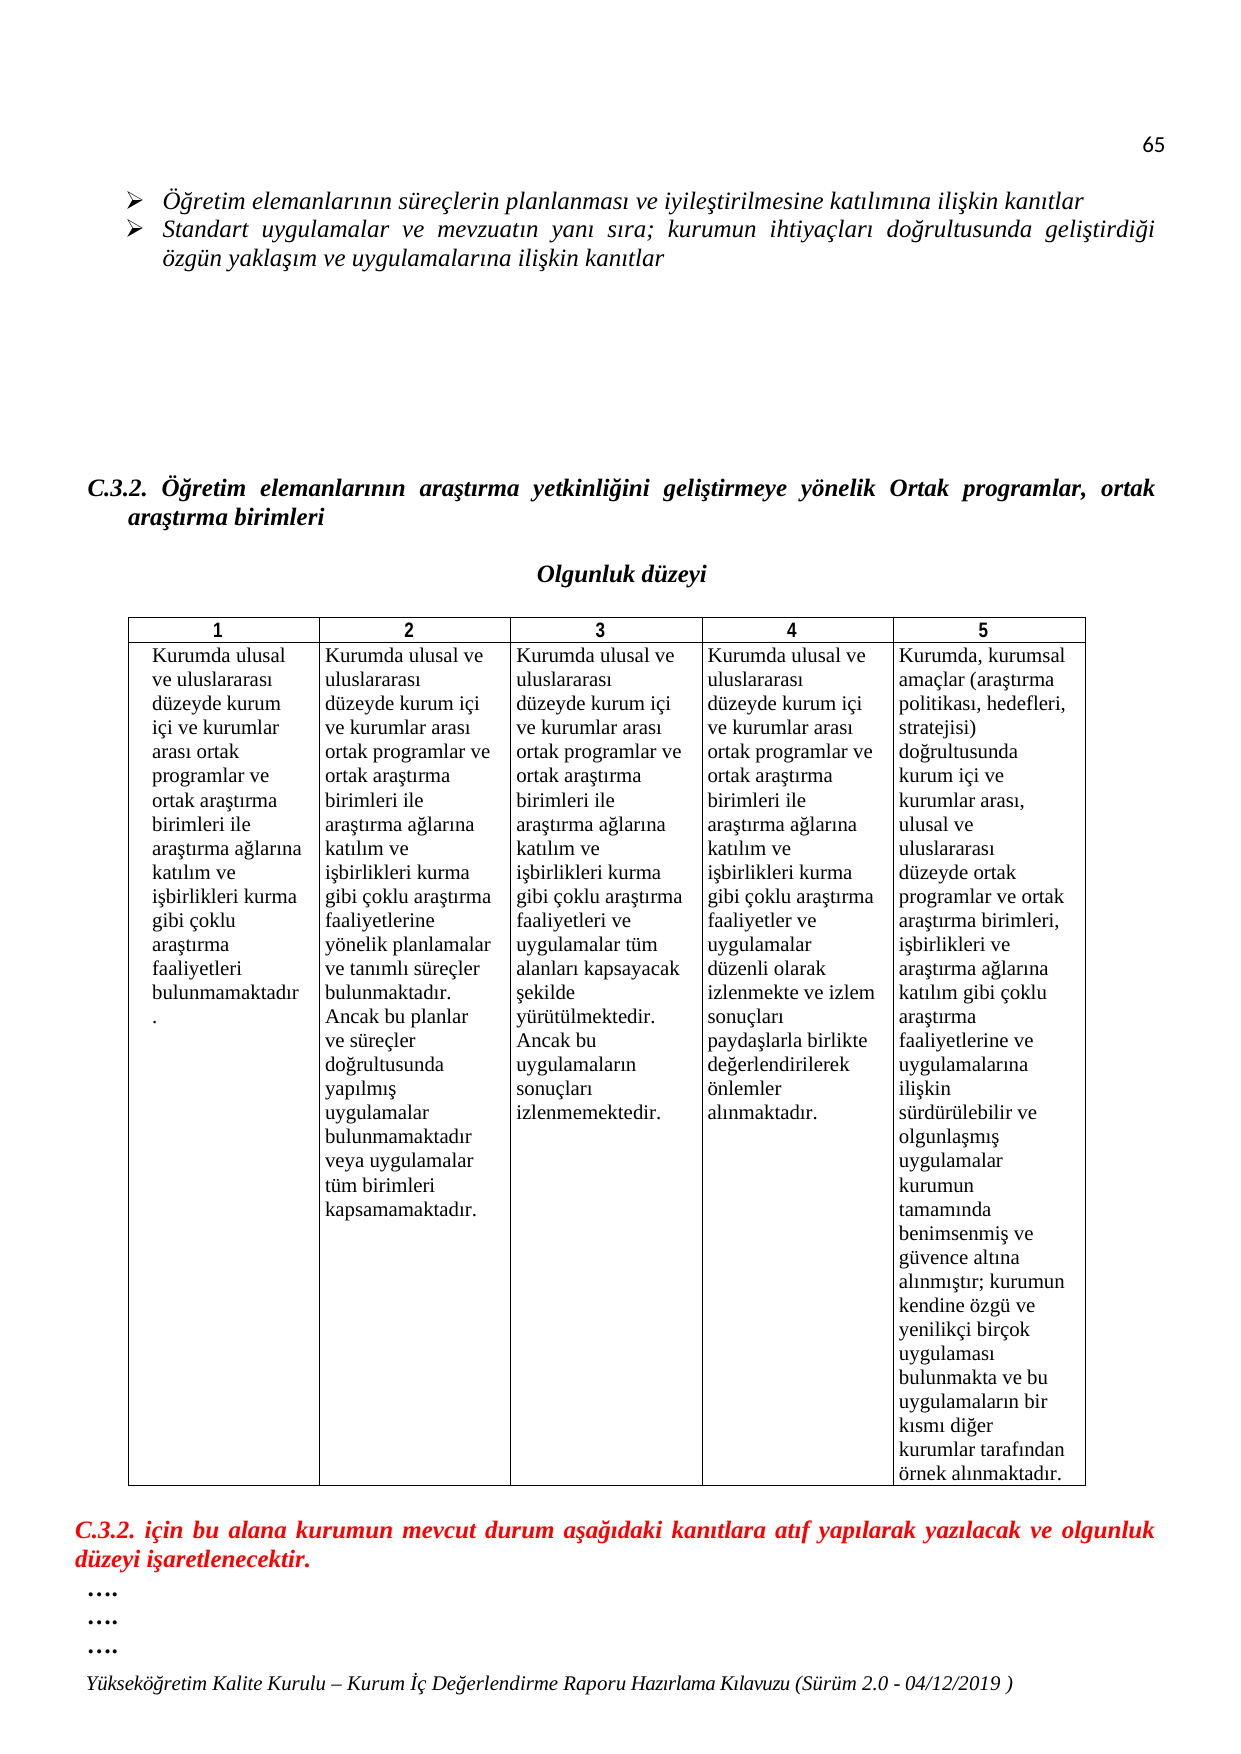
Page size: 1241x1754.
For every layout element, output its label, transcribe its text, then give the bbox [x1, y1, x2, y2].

table_cell Kurumda ulusal ve uluslararası düzeyde kurum içi ve kurumlar arası ortak programlar ve ortak araştırma birimleri ile araştırma ağlarına katılım ve işbirlikleri kurma gibi çoklu araştırma faaliyetleri bulunmamaktadır. [129, 643, 319, 1485]
subtitle Standart uygulamalar ve mevzuatın yanı sıra; kurumun ihtiyaçları doğrultusunda geliştirdiği özgün yaklaşım ve uygulamalarına ilişkin kanıtlar [125, 214, 1159, 272]
table_cell Kurumda ulusal ve uluslararası düzeyde kurum içi ve kurumlar arası ortak programlar ve ortak araştırma birimleri ile araştırma ağlarına katılım ve işbirlikleri kurma gibi çoklu araştırma faaliyetler ve uygulamalar düzenli olarak izlenmekte ve izlem sonuçları paydaşlarla birlikte değerlendirilerek önlemler alınmaktadır. [703, 643, 893, 1485]
table_header 1 [129, 618, 319, 642]
table_cell Kurumda, kurumsal amaçlar (araştırma politikası, hedefleri, stratejisi) doğrultusunda kurum içi ve kurumlar arası, ulusal ve uluslararası düzeyde ortak programlar ve ortak araştırma birimleri, işbirlikleri ve araştırma ağlarına katılım gibi çoklu araştırma faaliyetlerine ve uygulamalarına ilişkin sürdürülebilir ve olgunlaşmış uygulamalar kurumun tamamında benimsenmiş ve güvence altına alınmıştır; kurumun kendine özgü ve yenilikçi birçok uygulaması bulunmakta ve bu uygulamaların bir kısmı diğer kurumlar tarafından örnek alınmaktadır. [894, 643, 1085, 1485]
subtitle Olgunluk düzeyi [87, 559, 1159, 588]
table_header 2 [320, 618, 510, 642]
table_header 5 [894, 618, 1085, 642]
table_header 3 [511, 618, 702, 642]
subtitle …. [87, 1601, 1159, 1630]
subtitle C.3.2. Öğretim elemanlarının araştırma yetkinliğini geliştirmeye yönelik Ortak programlar, ortak araştırma birimleri [87, 473, 1159, 531]
subtitle C.3.2. için bu alana kurumun mevcut durum aşağıdaki kanıtlara atıf yapılarak yazılacak ve olgunluk düzeyi işaretlenecektir. [75, 1515, 1159, 1573]
table_cell Kurumda ulusal ve uluslararası düzeyde kurum içi ve kurumlar arası ortak programlar ve ortak araştırma birimleri ile araştırma ağlarına katılım ve işbirlikleri kurma gibi çoklu araştırma faaliyetleri ve uygulamalar tüm alanları kapsayacak şekilde yürütülmektedir. Ancak bu uygulamaların sonuçları izlenmemektedir. [511, 643, 702, 1485]
table_header 4 [703, 618, 893, 642]
subtitle Öğretim elemanlarının süreçlerin planlanması ve iyileştirilmesine katılımına ilişkin kanıtlar [125, 186, 1159, 214]
subtitle …. [87, 1573, 1159, 1601]
table_cell Kurumda ulusal ve uluslararası düzeyde kurum içi ve kurumlar arası ortak programlar ve ortak araştırma birimleri ile araştırma ağlarına katılım ve işbirlikleri kurma gibi çoklu araştırma faaliyetlerine yönelik planlamalar ve tanımlı süreçler bulunmaktadır. Ancak bu planlar ve süreçler doğrultusunda yapılmış uygulamalar bulunmamaktadır veya uygulamalar tüm birimleri kapsamamaktadır. [320, 643, 510, 1485]
subtitle …. [87, 1630, 1159, 1659]
